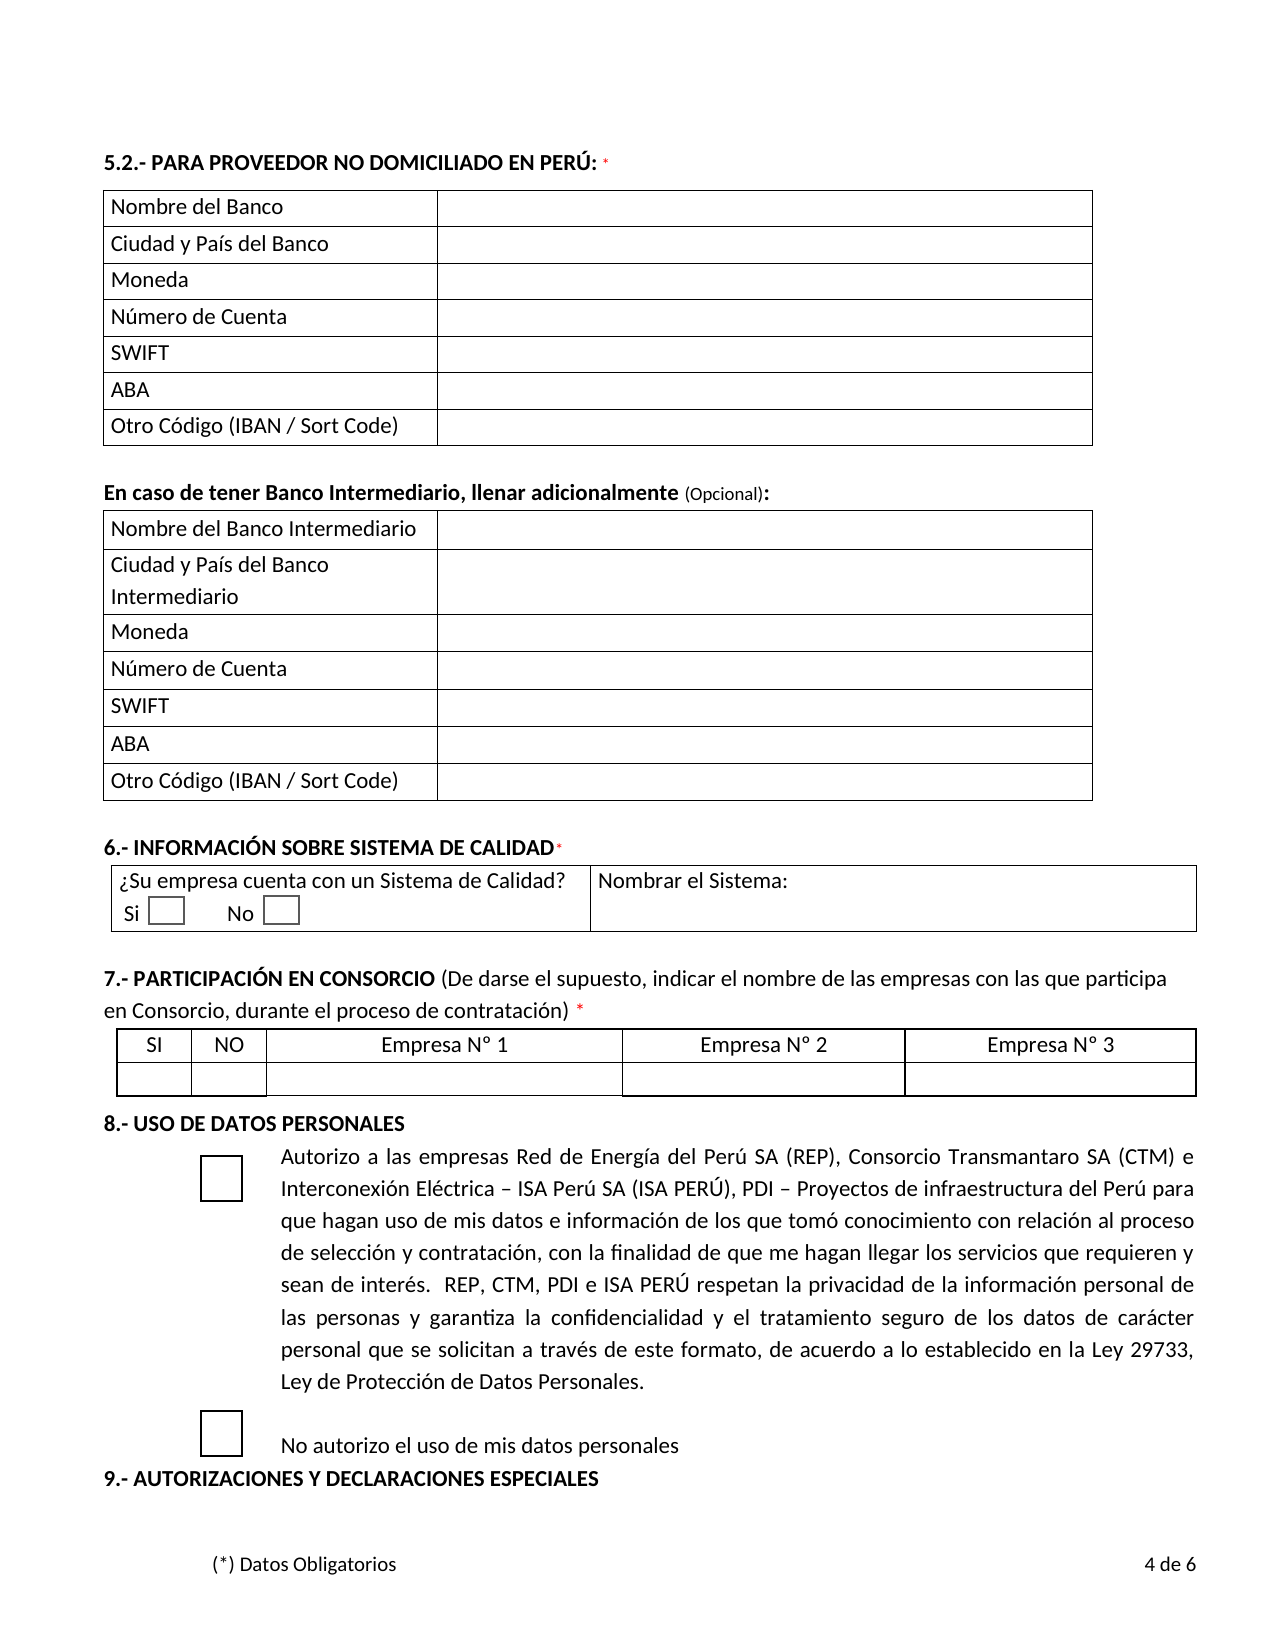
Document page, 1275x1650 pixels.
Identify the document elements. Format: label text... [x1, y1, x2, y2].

table_cell Moneda [104, 615, 437, 651]
table_cell ABA [104, 727, 437, 763]
table_cell ABA [104, 373, 437, 408]
text 8.- USO DE DATOS PERSONALES [103, 1109, 1196, 1138]
text 7.- PARTICIPACIÓN EN CONSORCIO (De darse el supuesto, indicar el nombre de las empresas con las que participa en Consorcio, durante el proceso de contratación) * [103, 964, 1196, 1024]
table_cell [438, 652, 1092, 688]
table_cell [438, 264, 1092, 299]
table_cell [438, 373, 1092, 408]
table_cell [906, 1063, 1195, 1095]
table_cell SWIFT [104, 690, 437, 726]
table_cell [118, 1063, 191, 1095]
table_header ¿Su empresa cuenta con un Sistema de Calidad? Si No [112, 866, 590, 931]
text En caso de tener Banco Intermediario, llenar adicionalmente (Opcional): [103, 478, 1196, 506]
table_cell [438, 764, 1092, 800]
table_cell [438, 410, 1092, 445]
table_cell Ciudad y País del Banco [104, 227, 437, 263]
table_cell Número de Cuenta [104, 652, 437, 688]
table_cell Otro Código (IBAN / Sort Code) [104, 410, 437, 445]
table_cell Moneda [104, 264, 437, 299]
table_cell [438, 300, 1092, 336]
table_header Nombre del Banco Intermediario [104, 511, 437, 549]
text No autorizo el uso de mis datos personales [207, 1431, 1196, 1459]
table_header Empresa Nº 3 [906, 1030, 1195, 1062]
table_cell [192, 1063, 266, 1095]
table_cell SWIFT [104, 337, 437, 372]
table_cell Ciudad y País del Banco Intermediario [104, 550, 437, 614]
table_cell Otro Código (IBAN / Sort Code) [104, 764, 437, 800]
table_cell [267, 1063, 622, 1095]
table_cell [438, 227, 1092, 263]
table_cell [438, 615, 1092, 651]
table_cell [438, 727, 1092, 763]
table_header Empresa Nº 1 [267, 1030, 622, 1062]
table_cell [623, 1063, 904, 1095]
table_header [438, 511, 1092, 549]
table_header Empresa Nº 2 [623, 1030, 904, 1062]
table_cell [438, 337, 1092, 372]
table_header [438, 191, 1092, 226]
table_header Nombre del Banco [104, 191, 437, 226]
text 5.2.- PARA PROVEEDOR NO DOMICILIADO EN PERÚ: * [103, 148, 1196, 176]
table_cell [438, 690, 1092, 726]
table_cell [438, 550, 1092, 614]
text 6.- INFORMACIÓN SOBRE SISTEMA DE CALIDAD* [103, 833, 1196, 861]
table_header SI [118, 1030, 191, 1062]
table_cell Número de Cuenta [104, 300, 437, 336]
text Autorizo a las empresas Red de Energía del Perú SA (REP), Consorcio Transmantaro SA (CTM) e Interconexión Eléctrica – ISA Perú SA (ISA PERÚ), PDI – Proyectos de infraestructura del Perú para que hagan uso de mis datos e información de los que tomó conocimiento con relación al proceso de selección y contratación, con la finalidad de que me hagan llegar los servicios que requieren y sean de interés. REP, CTM, PDI e ISA PERÚ respetan la privacidad de la información personal de las personas y garantiza la confidencialidad y el tratamiento seguro de los datos de carácter personal que se solicitan a través de este formato, de acuerdo a lo establecido en la Ley 29733, Ley de Protección de Datos Personales. [281, 1142, 1196, 1395]
table_header Nombrar el Sistema: [591, 866, 1196, 931]
table_header NO [192, 1030, 266, 1062]
text 9.- AUTORIZACIONES Y DECLARACIONES ESPECIALES [103, 1464, 1196, 1492]
